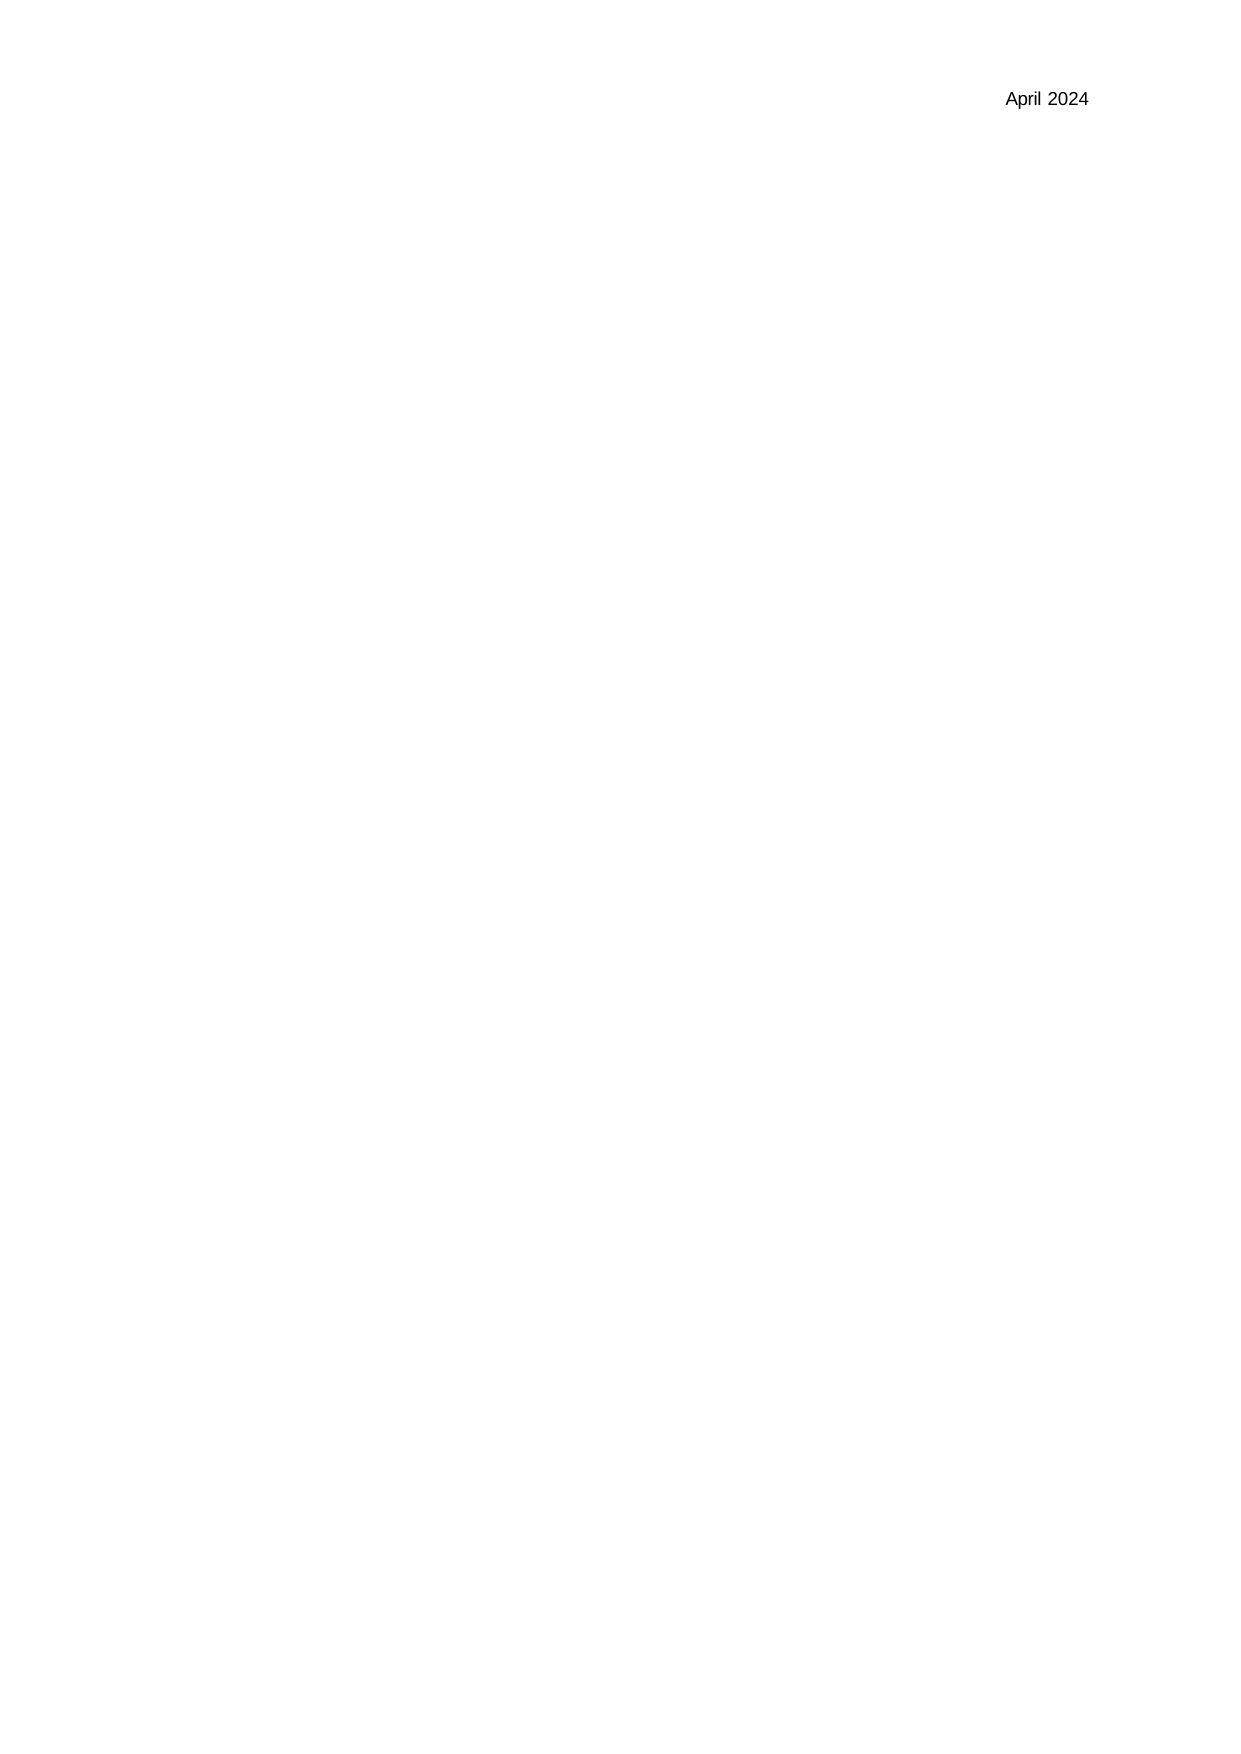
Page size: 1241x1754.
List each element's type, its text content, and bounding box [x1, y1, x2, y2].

text April 2024 [112, 88, 1089, 109]
